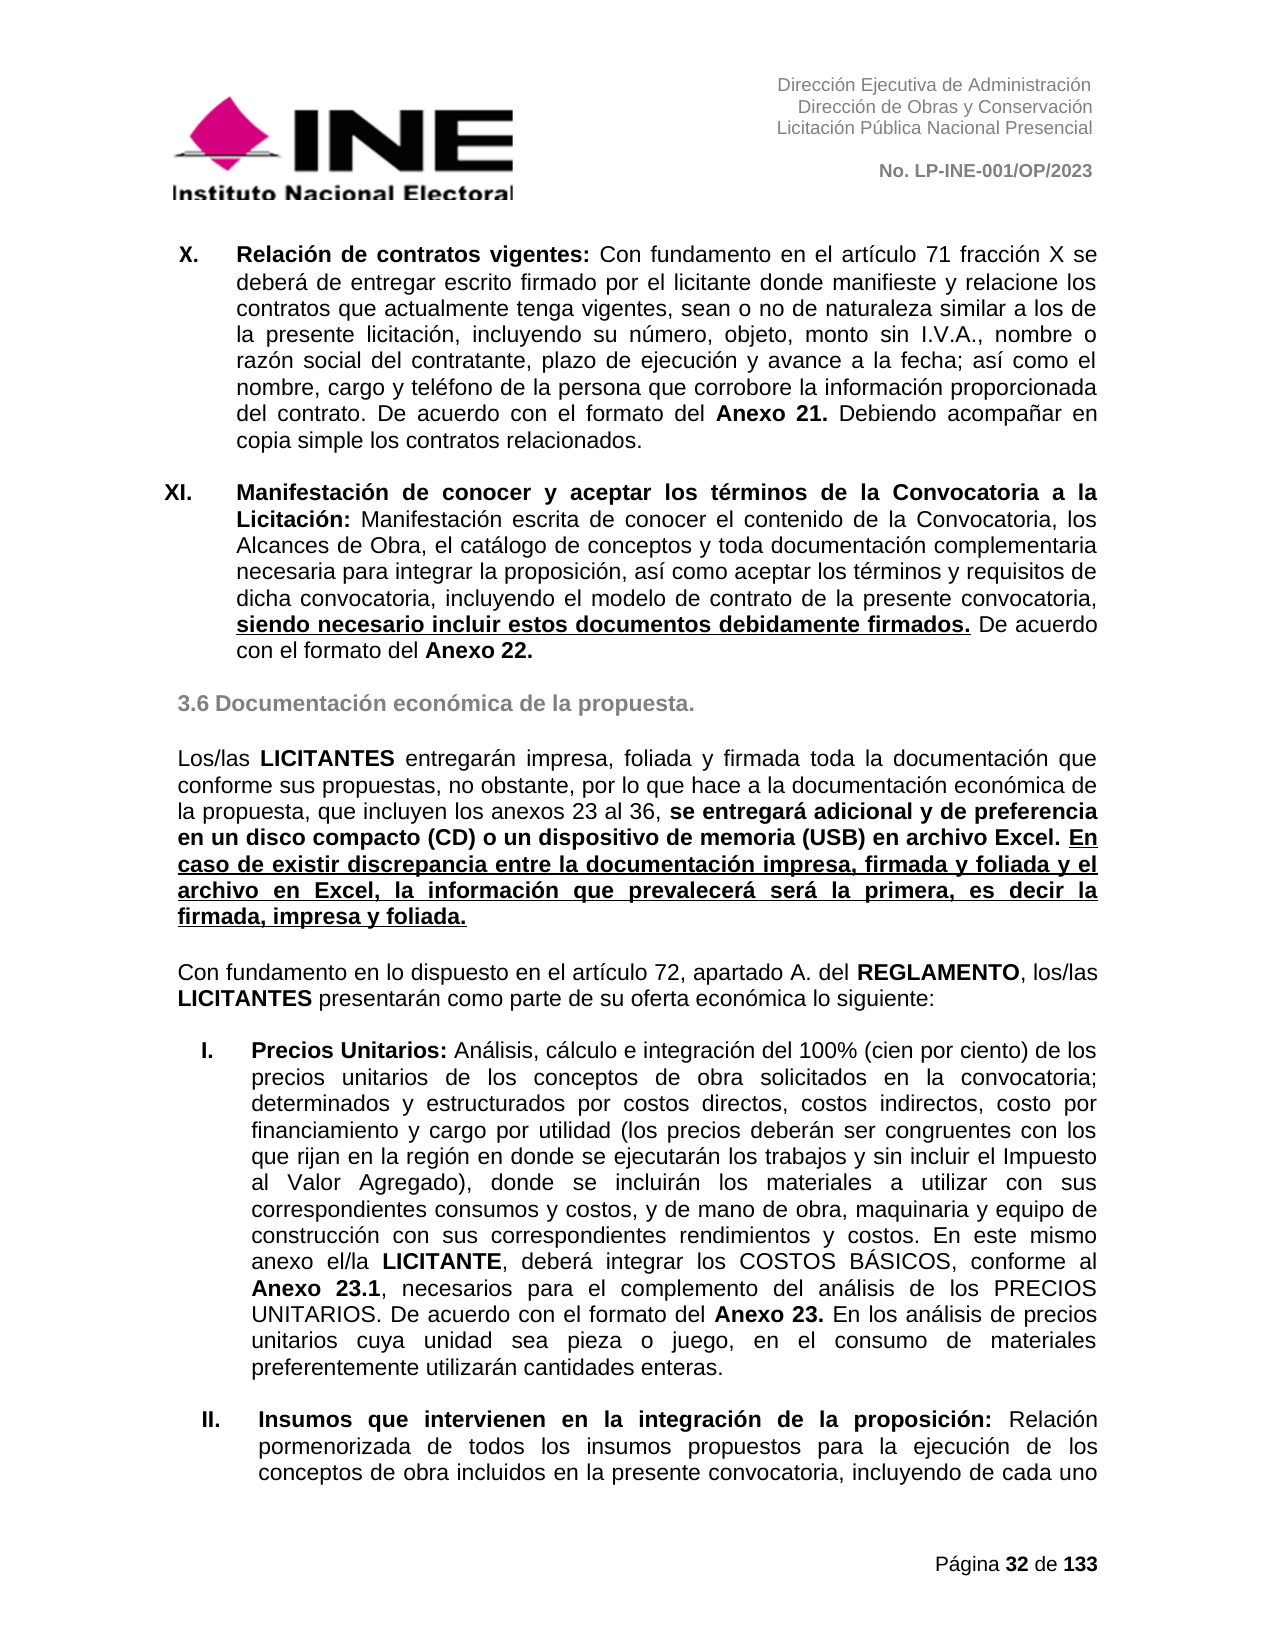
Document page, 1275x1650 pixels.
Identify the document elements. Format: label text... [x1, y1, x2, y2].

subtitle Documentación económica de la propuesta. [177, 690, 1098, 716]
list Relación de contratos vigentes: Con fundamento en el artículo 71 fracción X se deberá de entregar escrito firmado por el licitante donde manifieste y relacione los contratos que actualmente tenga vigentes, sean o no de naturaleza similar a los de la presente licitación, incluyendo su número, objeto, monto sin I.V.A., nombre o razón social del contratante, plazo de ejecución y avance a la fecha; así como el nombre, cargo y teléfono de la persona que corrobore la información proporcionada del contrato. De acuerdo con el formato del Anexo 21. Debiendo acompañar en copia simple los contratos relacionados. [199, 239, 1098, 453]
picture [171, 96, 512, 200]
list Manifestación de conocer y aceptar los términos de la Convocatoria a la Licitación: Manifestación escrita de conocer el contenido de la Convocatoria, los Alcances de Obra, el catálogo de conceptos y toda documentación complementaria necesaria para integrar la proposición, así como aceptar los términos y requisitos de dicha convocatoria, incluyendo el modelo de contrato de la presente convocatoria, siendo necesario incluir estos documentos debidamente firmados. De acuerdo con el formato del Anexo 22. [192, 479, 1098, 664]
list Con fundamento en lo dispuesto en el artículo 72, apartado A. del REGLAMENTO, los/las LICITANTES presentarán como parte de su oferta económica lo siguiente: [177, 958, 1098, 1011]
list Precios Unitarios: Análisis, cálculo e integración del 100% (cien por ciento) de los precios unitarios de los conceptos de obra solicitados en la convocatoria; determinados y estructurados por costos directos, costos indirectos, costo por financiamiento y cargo por utilidad (los precios deberán ser congruentes con los que rijan en la región en donde se ejecutarán los trabajos y sin incluir el Impuesto al Valor Agregado), donde se incluirán los materiales a utilizar con sus correspondientes consumos y costos, y de mano de obra, maquinaria y equipo de construcción con sus correspondientes rendimientos y costos. En este mismo anexo el/la LICITANTE, deberá integrar los COSTOS BÁSICOS, conforme al Anexo 23.1, necesarios para el complemento del análisis de los PRECIOS UNITARIOS. De acuerdo con el formato del Anexo 23. En los análisis de precios unitarios cuya unidad sea pieza o juego, en el consumo de materiales preferentemente utilizarán cantidades enteras. [213, 1037, 1098, 1380]
text Los/las LICITANTES entregarán impresa, foliada y firmada toda la documentación que conforme sus propuestas, no obstante, por lo que hace a la documentación económica de la propuesta, que incluyen los anexos 23 al 36, se entregará adicional y de preferencia en un disco compacto (CD) o un dispositivo de memoria (USB) en archivo Excel. En caso de existir discrepancia entre la documentación impresa, firmada y foliada y el archivo en Excel, la información que prevalecerá será la primera, es decir la firmada, impresa y foliada. [177, 745, 1098, 873]
